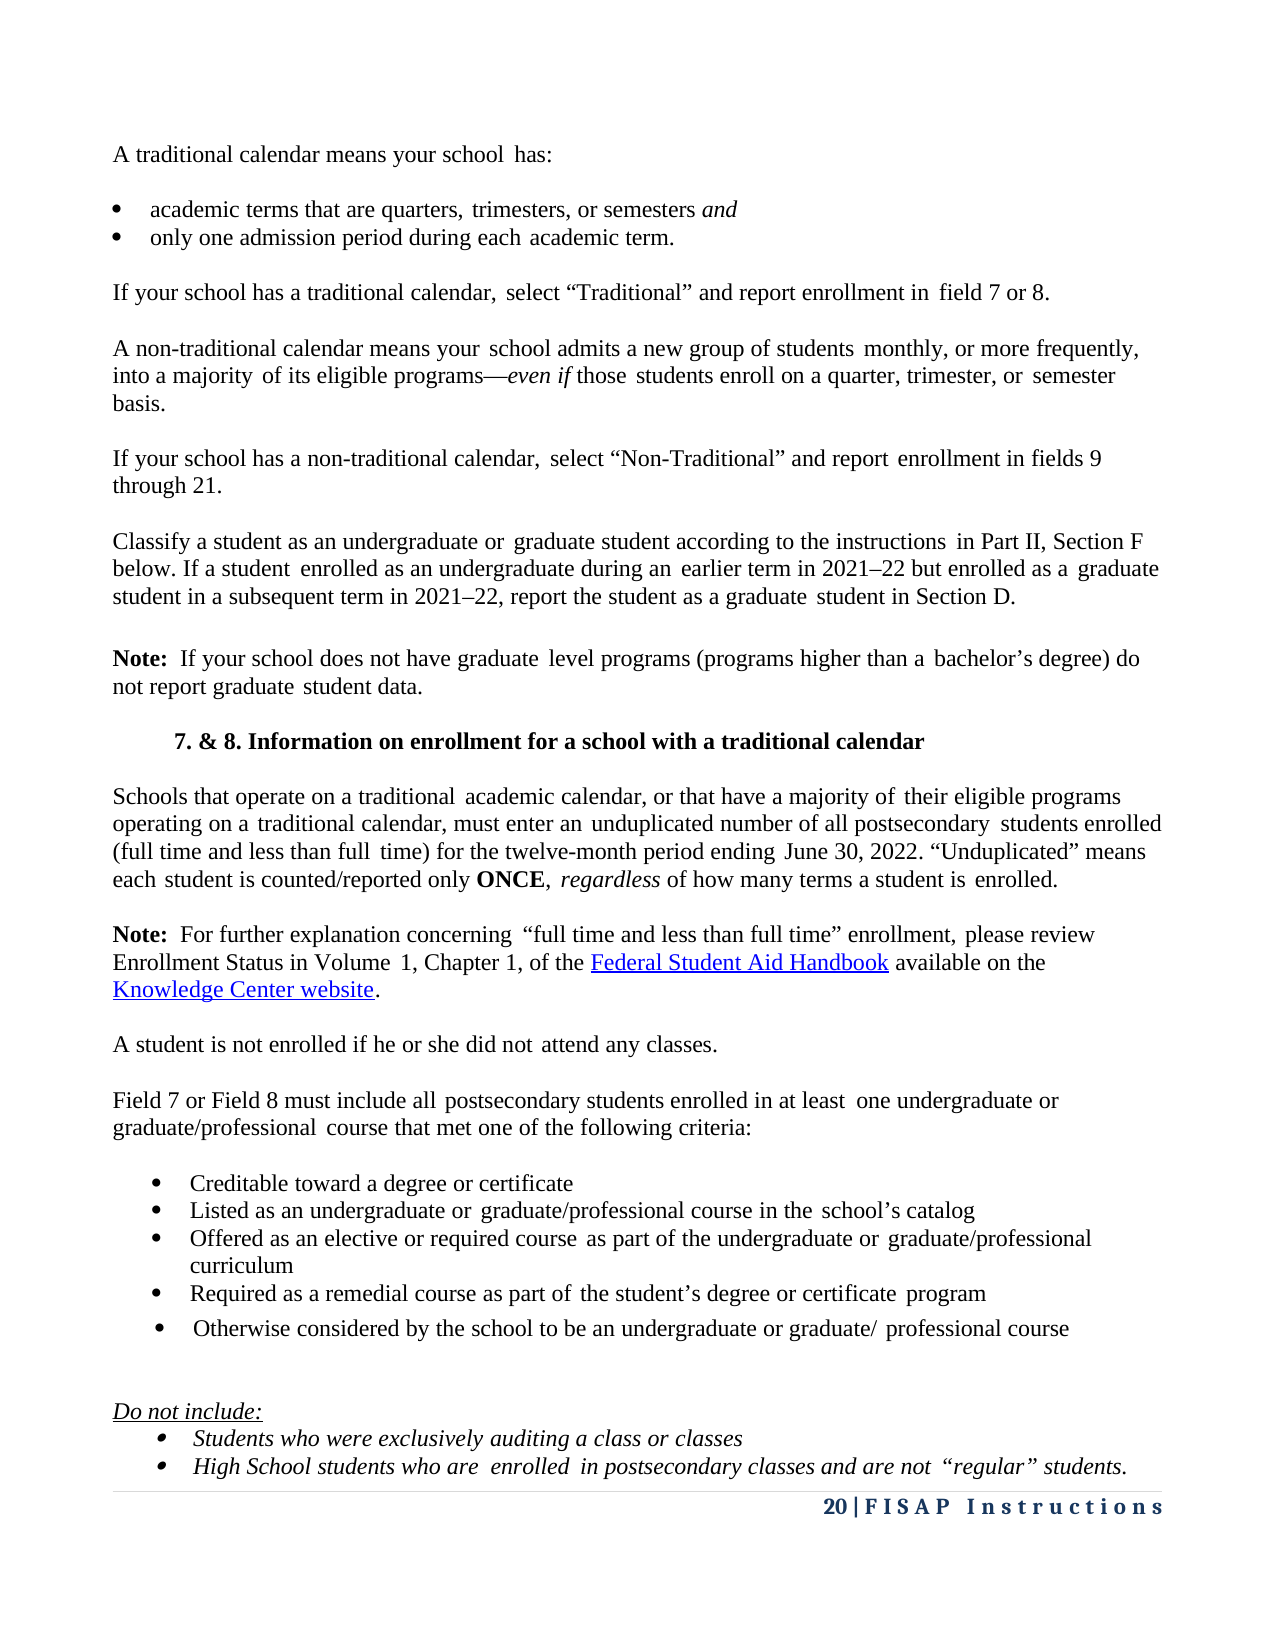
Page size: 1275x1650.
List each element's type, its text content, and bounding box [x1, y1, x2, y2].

list Otherwise considered by the school to be an undergraduate or graduate/ professional course [155, 1314, 1161, 1341]
text Do not include: [112, 1397, 1162, 1424]
text Schools that operate on a traditional academic calendar, or that have a majority of their eligible programs operating on a traditional calendar, must enter an unduplicated number of all postsecondary students enrolled (full time and less than full time) for the twelve-month period ending June 30, 2022. “Unduplicated” means each student is counted/reported only ONCE, regardless of how many terms a student is enrolled. [112, 782, 1162, 892]
list Creditable toward a degree or certificate [152, 1168, 1162, 1196]
text Note: For further explanation concerning “full time and less than full time” enrollment, please review Enrollment Status in Volume 1, Chapter 1, of the Federal Student Aid Handbook available on the Knowledge Center website. [112, 920, 1162, 1003]
text Classify a student as an undergraduate or graduate student according to the instructions in Part II, Section F below. If a student enrolled as an undergraduate during an earlier term in 2021–22 but enrolled as a graduate student in a subsequent term in 2021–22, report the student as a graduate student in Section D. [112, 527, 1162, 609]
list Listed as an undergraduate or graduate/professional course in the school’s catalog [152, 1196, 1083, 1224]
text A non-traditional calendar means your school admits a new group of students monthly, or more frequently, into a majority of its eligible programs—even if those students enroll on a quarter, trimester, or semester basis. [112, 333, 1162, 416]
list Students who were exclusively auditing a class or classes [155, 1424, 1162, 1452]
list only one admission period during each academic term. [112, 223, 1162, 251]
list Offered as an elective or required course as part of the undergraduate or graduate/professional curriculum [152, 1224, 1139, 1279]
text Note: If your school does not have graduate level programs (programs higher than a bachelor’s degree) do not report graduate student data. [112, 644, 1162, 700]
text A student is not enrolled if he or she did not attend any classes. [112, 1003, 1162, 1058]
list academic terms that are quarters, trimesters, or semesters and [112, 195, 1162, 223]
list Required as a remedial course as part of the student’s degree or certificate program [152, 1279, 1133, 1307]
text Field 7 or Field 8 must include all postsecondary students enrolled in at least one undergraduate or graduate/professional course that met one of the following criteria: [112, 1086, 1162, 1168]
text A traditional calendar means your school has: [112, 140, 1162, 195]
subtitle 7. & 8. Information on enrollment for a school with a traditional calendar [174, 727, 1162, 755]
list High School students who are enrolled in postsecondary classes and are not “regular” students. [155, 1452, 1162, 1479]
text If your school has a non-traditional calendar, select “Non-Traditional” and report enrollment in fields 9 through 21. [112, 444, 1162, 499]
text If your school has a traditional calendar, select “Traditional” and report enrollment in field 7 or 8. [112, 278, 1162, 306]
